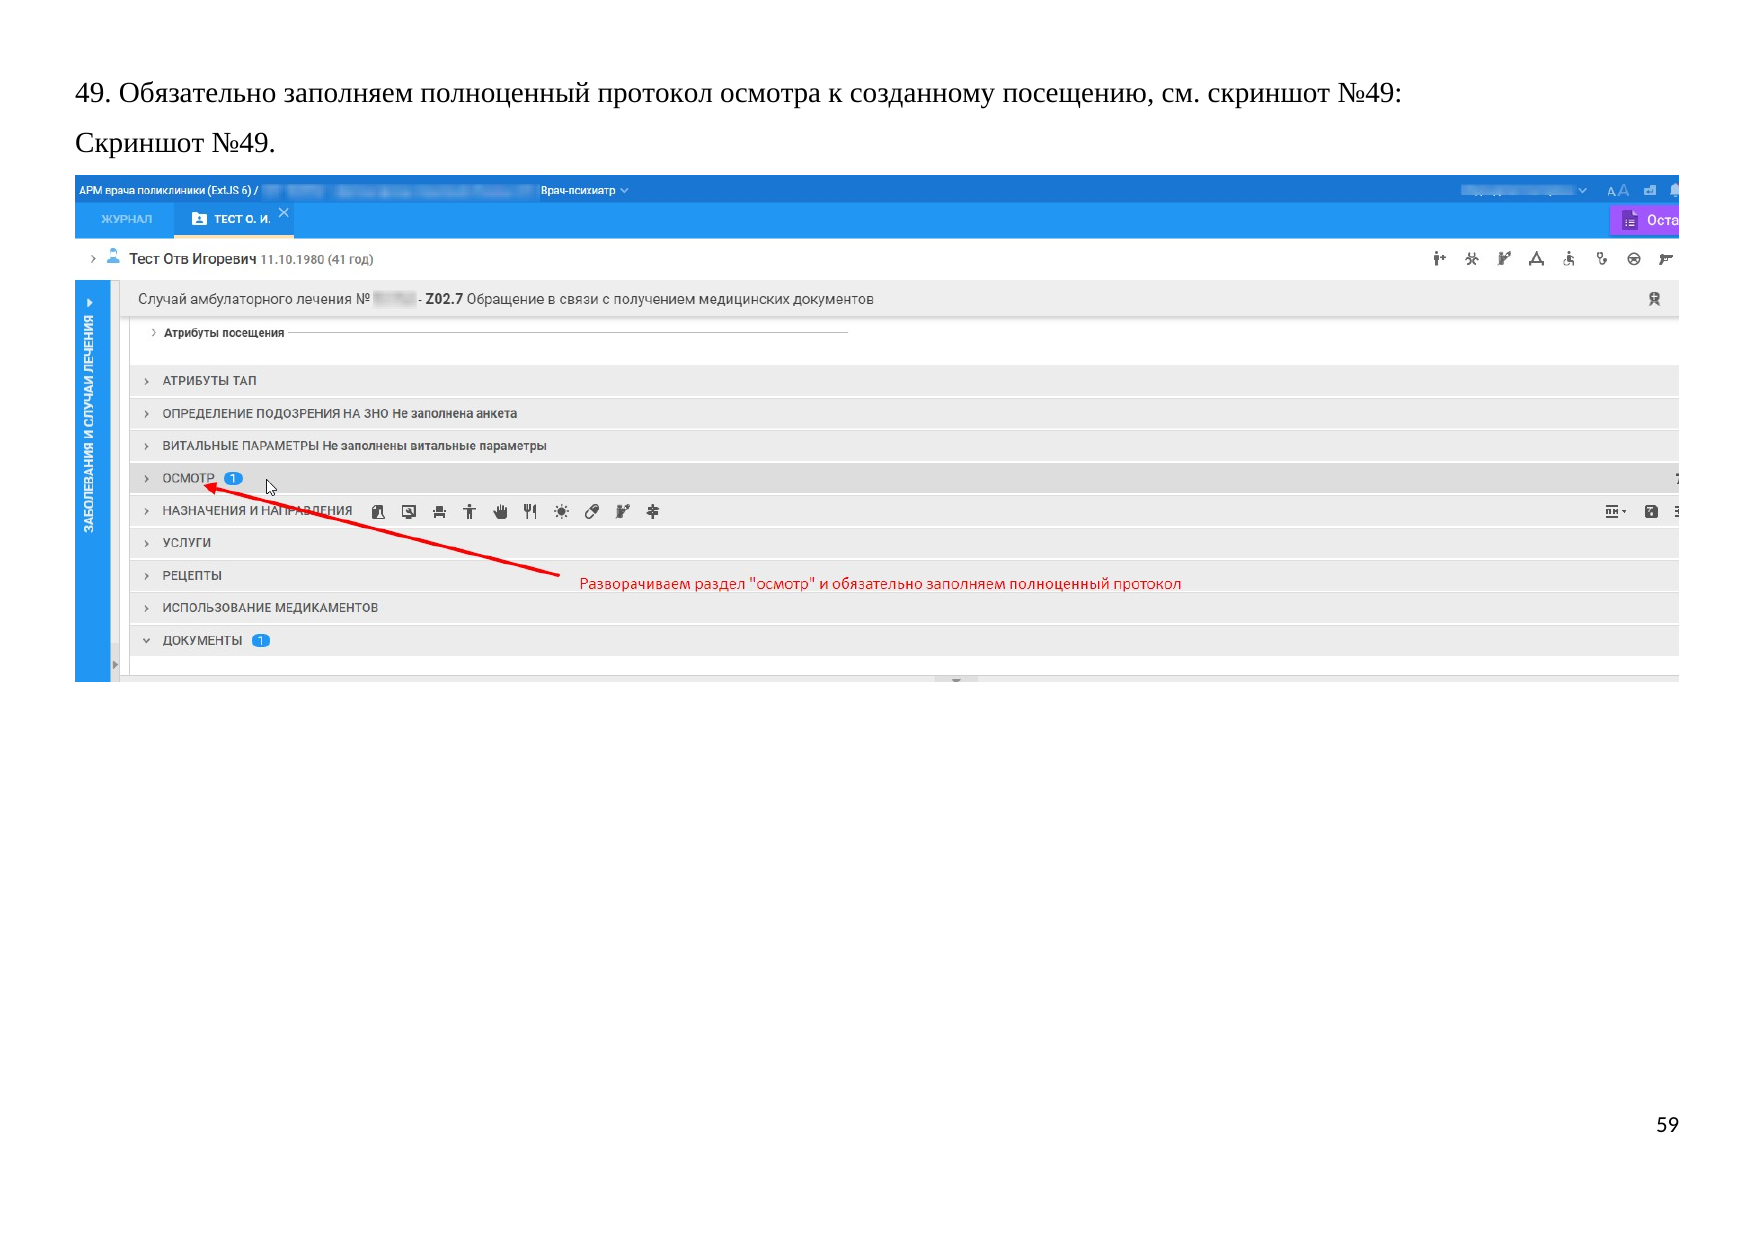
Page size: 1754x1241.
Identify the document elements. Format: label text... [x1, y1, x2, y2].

text 49. Обязательно заполняем полноценный протокол осмотра к созданному посещению, см. скриншот №49: [75, 75, 1679, 108]
picture [75, 175, 1679, 682]
text Скриншот №49. [75, 125, 1679, 159]
